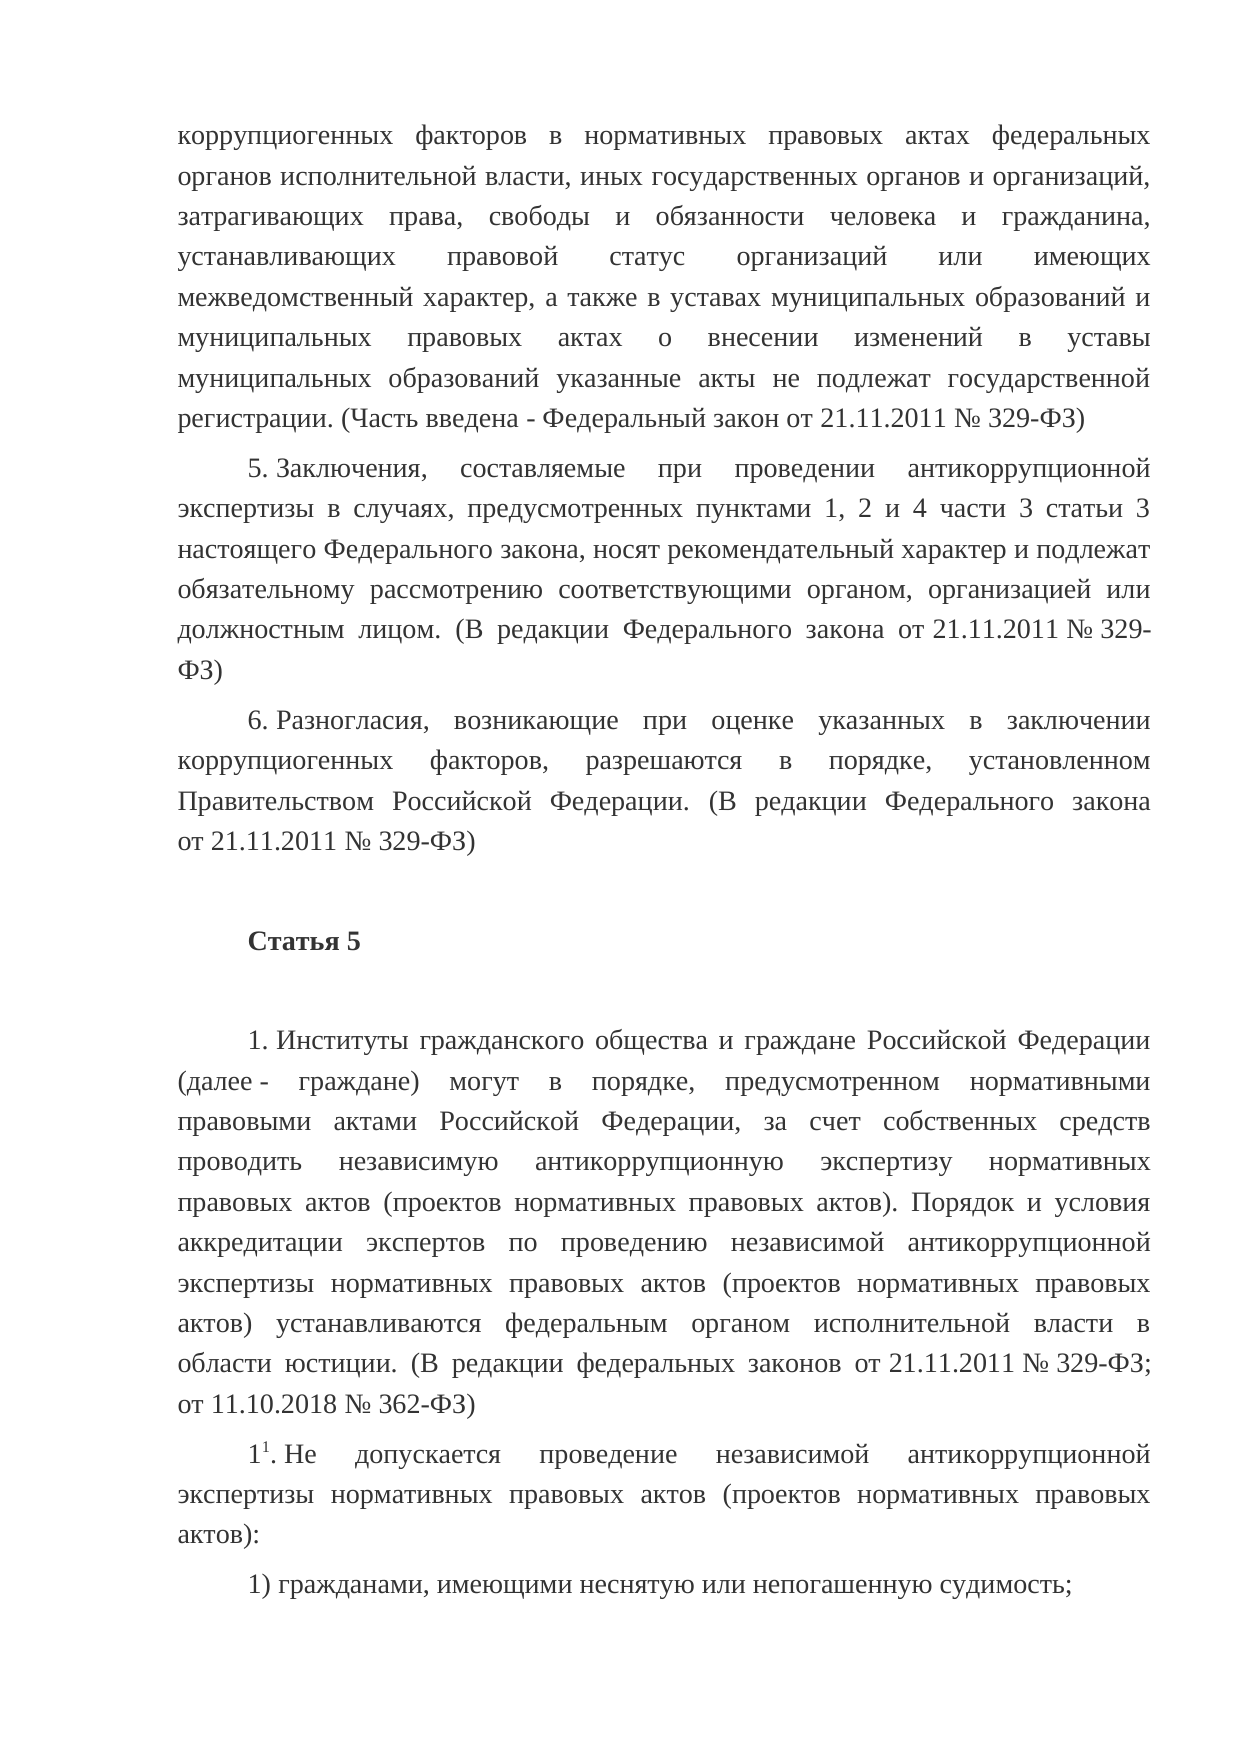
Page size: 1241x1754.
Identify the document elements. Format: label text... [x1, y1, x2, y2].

text 6. Разногласия, возникающие при оценке указанных в заключении коррупциогенных факторов, разрешаются в порядке, установленном Правительством Российской Федерации. (В редакции Федерального закона от 21.11.2011 № 329-ФЗ) [177, 703, 1152, 856]
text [177, 118, 1152, 433]
text 11. Не допускается проведение независимой антикоррупционной экспертизы нормативных правовых актов (проектов нормативных правовых актов): [177, 1437, 1152, 1550]
text 1) гражданами, имеющими неснятую или непогашенную судимость; [177, 1567, 1152, 1600]
text 1. Институты гражданского общества и граждане Российской Федерации (далее - граждане) могут в порядке, предусмотренном нормативными правовыми актами Российской Федерации, за счет собственных средств проводить независимую антикоррупционную экспертизу нормативных правовых актов (проектов нормативных правовых актов). Порядок и условия аккредитации экспертов по проведению независимой антикоррупционной экспертизы нормативных правовых актов (проектов нормативных правовых актов) устанавливаются федеральным органом исполнительной власти в области юстиции. (В редакции федеральных законов от 21.11.2011 № 329-ФЗ; от 11.10.2018 № 362-ФЗ) [177, 1023, 1152, 1419]
text Статья 5 [247, 923, 1152, 956]
text 5. Заключения, составляемые при проведении антикоррупционной экспертизы в случаях, предусмотренных пунктами 1, 2 и 4 части 3 статьи 3 настоящего Федерального закона, носят рекомендательный характер и подлежат обязательному рассмотрению соответствующими органом, организацией или должностным лицом. (В редакции Федерального закона от 21.11.2011 № 329-ФЗ) [177, 451, 1152, 685]
